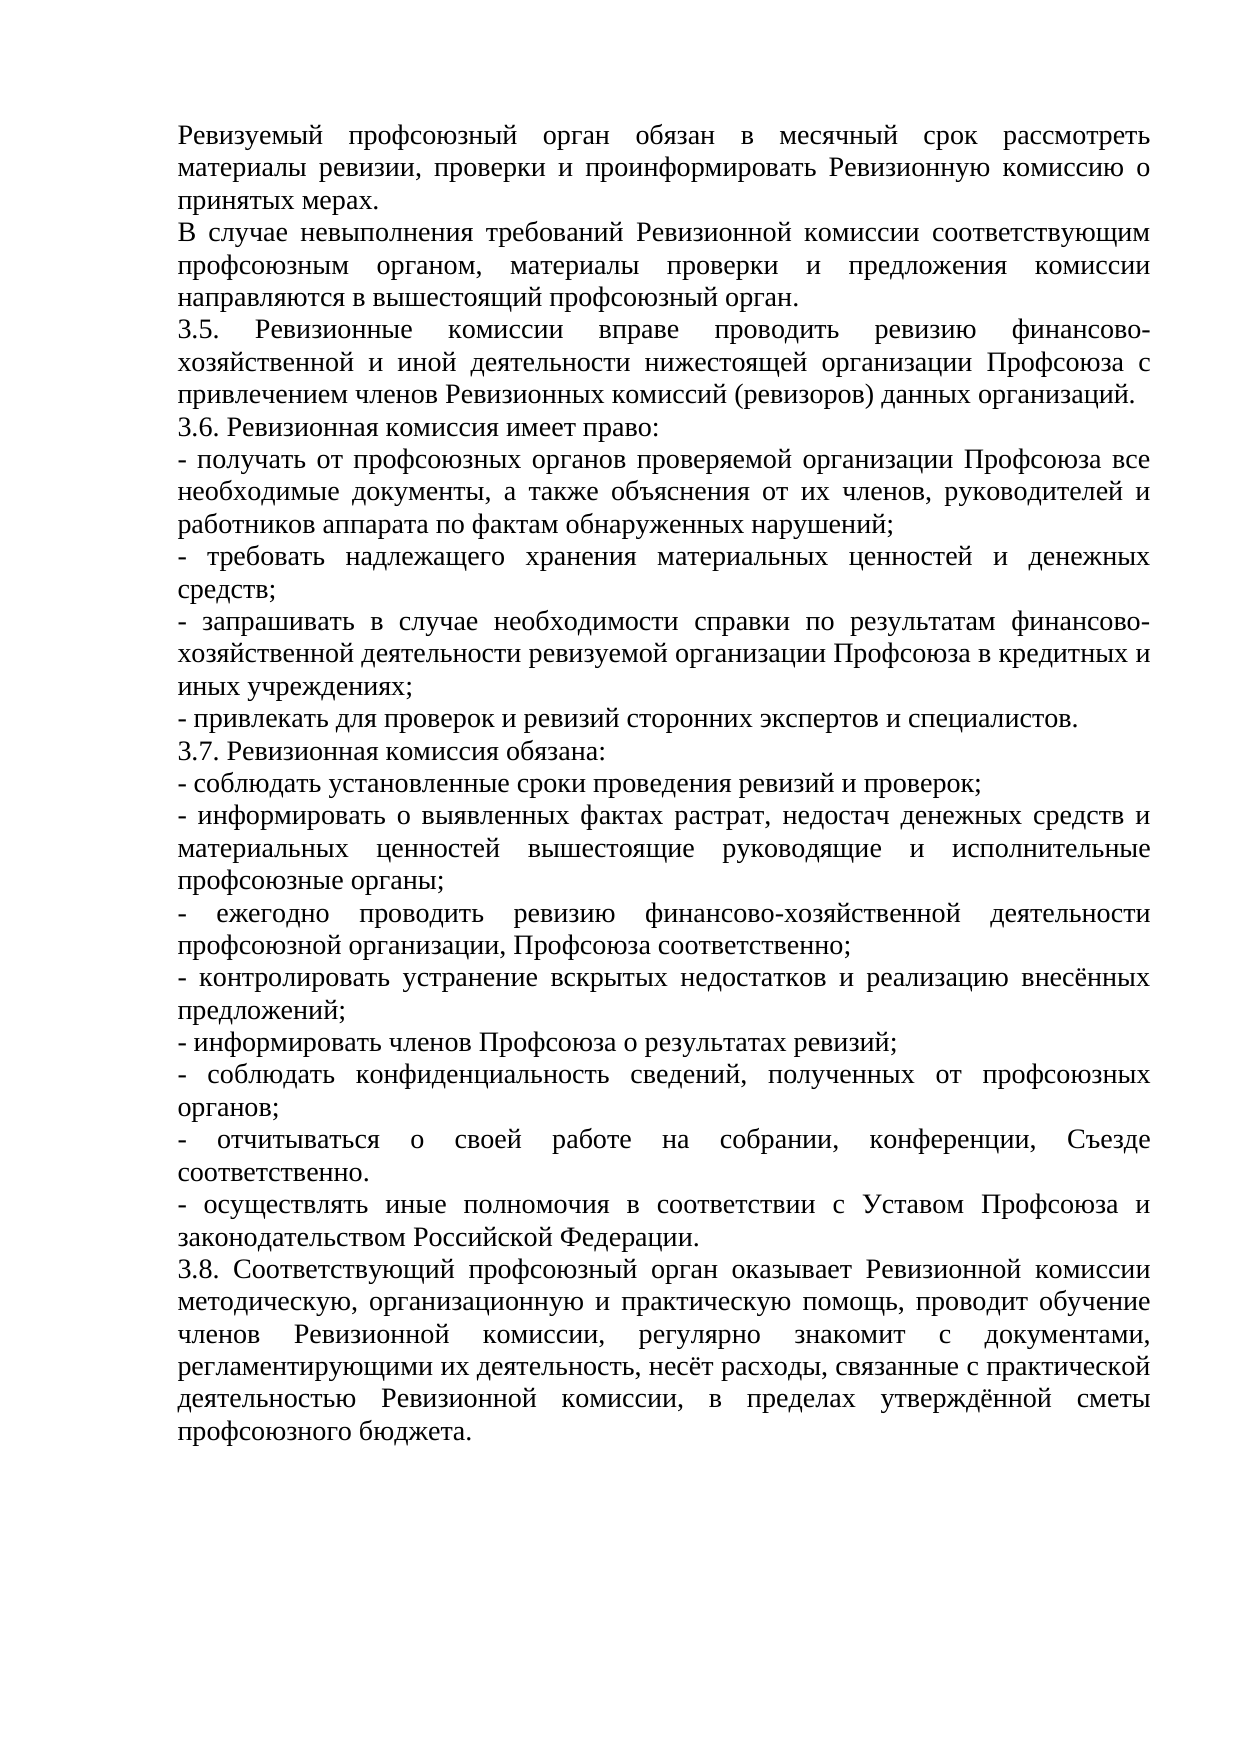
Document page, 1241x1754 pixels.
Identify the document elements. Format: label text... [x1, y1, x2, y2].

text 3.5. Ревизионные комиссии вправе проводить ревизию финансово-хозяйственной и иной деятельности нижестоящей организации Профсоюза с привлечением членов Ревизионных комиссий (ревизоров) данных организаций. [177, 312, 1152, 410]
text - запрашивать в случае необходимости справки по результатам финансово-хозяйственной деятельности ревизуемой организации Профсоюза в кредитных и иных учреждениях; [177, 604, 1152, 701]
text - соблюдать конфиденциальность сведений, полученных от профсоюзных органов; [177, 1058, 1152, 1122]
text 3.6. Ревизионная комиссия имеет право: [177, 410, 1152, 442]
text - привлекать для проверок и ревизий сторонних экспертов и специалистов. [177, 701, 1152, 734]
text Ревизуемый профсоюзный орган обязан в месячный срок рассмотреть материалы ревизии, проверки и проинформировать Ревизионную комиссию о принятых мерах. [177, 118, 1152, 215]
text - получать от профсоюзных органов проверяемой организации Профсоюза все необходимые документы, а также объяснения от их членов, руководителей и работников аппарата по фактам обнаруженных нарушений; [177, 442, 1152, 539]
text - информировать о выявленных фактах растрат, недостач денежных средств и материальных ценностей вышестоящие руководящие и исполнительные профсоюзные органы; [177, 798, 1152, 896]
text 3.8. Соответствующий профсоюзный орган оказывает Ревизионной комиссии методическую, организационную и практическую помощь, проводит обучение членов Ревизионной комиссии, регулярно знакомит с документами, регламентирующими их деятельность, несёт расходы, связанные с практической деятельностью Ревизионной комиссии, в пределах утверждённой сметы профсоюзного бюджета. [177, 1252, 1152, 1446]
text - контролировать устранение вскрытых недостатков и реализацию внесённых предложений; [177, 960, 1152, 1025]
text - ежегодно проводить ревизию финансово-хозяйственной деятельности профсоюзной организации, Профсоюза соответственно; [177, 896, 1152, 960]
text 3.7. Ревизионная комиссия обязана: [177, 734, 1152, 766]
text - информировать членов Профсоюза о результатах ревизий; [177, 1025, 1152, 1058]
text - соблюдать установленные сроки проведения ревизий и проверок; [177, 766, 1152, 798]
text - отчитываться о своей работе на собрании, конференции, Съезде соответственно. [177, 1122, 1152, 1187]
text В случае невыполнения требований Ревизионной комиссии соответствующим профсоюзным органом, материалы проверки и предложения комиссии направляются в вышестоящий профсоюзный орган. [177, 215, 1152, 312]
text - требовать надлежащего хранения материальных ценностей и денежных средств; [177, 539, 1152, 604]
text - осуществлять иные полномочия в соответствии с Уставом Профсоюза и законодательством Российской Федерации. [177, 1187, 1152, 1252]
